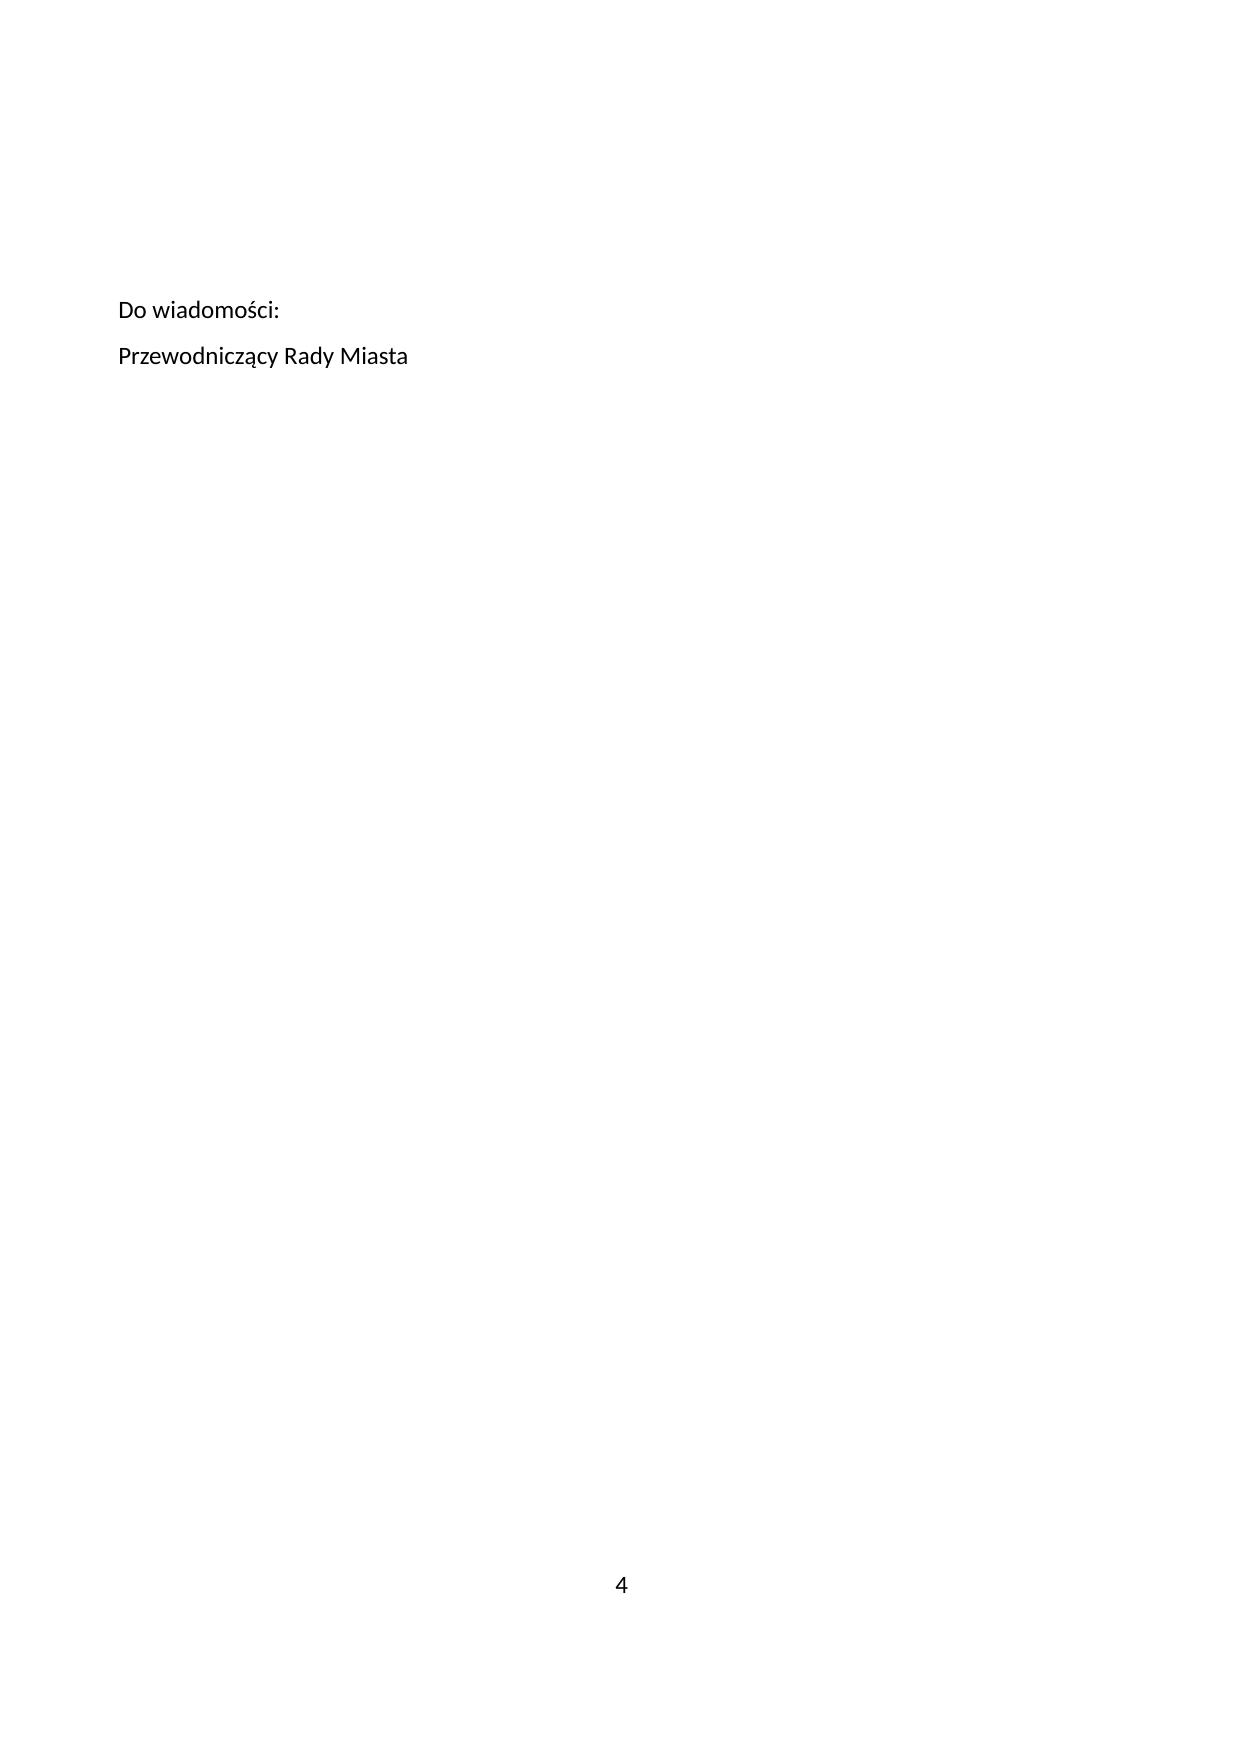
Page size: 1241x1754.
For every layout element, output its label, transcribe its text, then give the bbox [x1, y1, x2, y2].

text Do wiadomości: Przewodniczący Rady Miasta [118, 295, 1125, 371]
